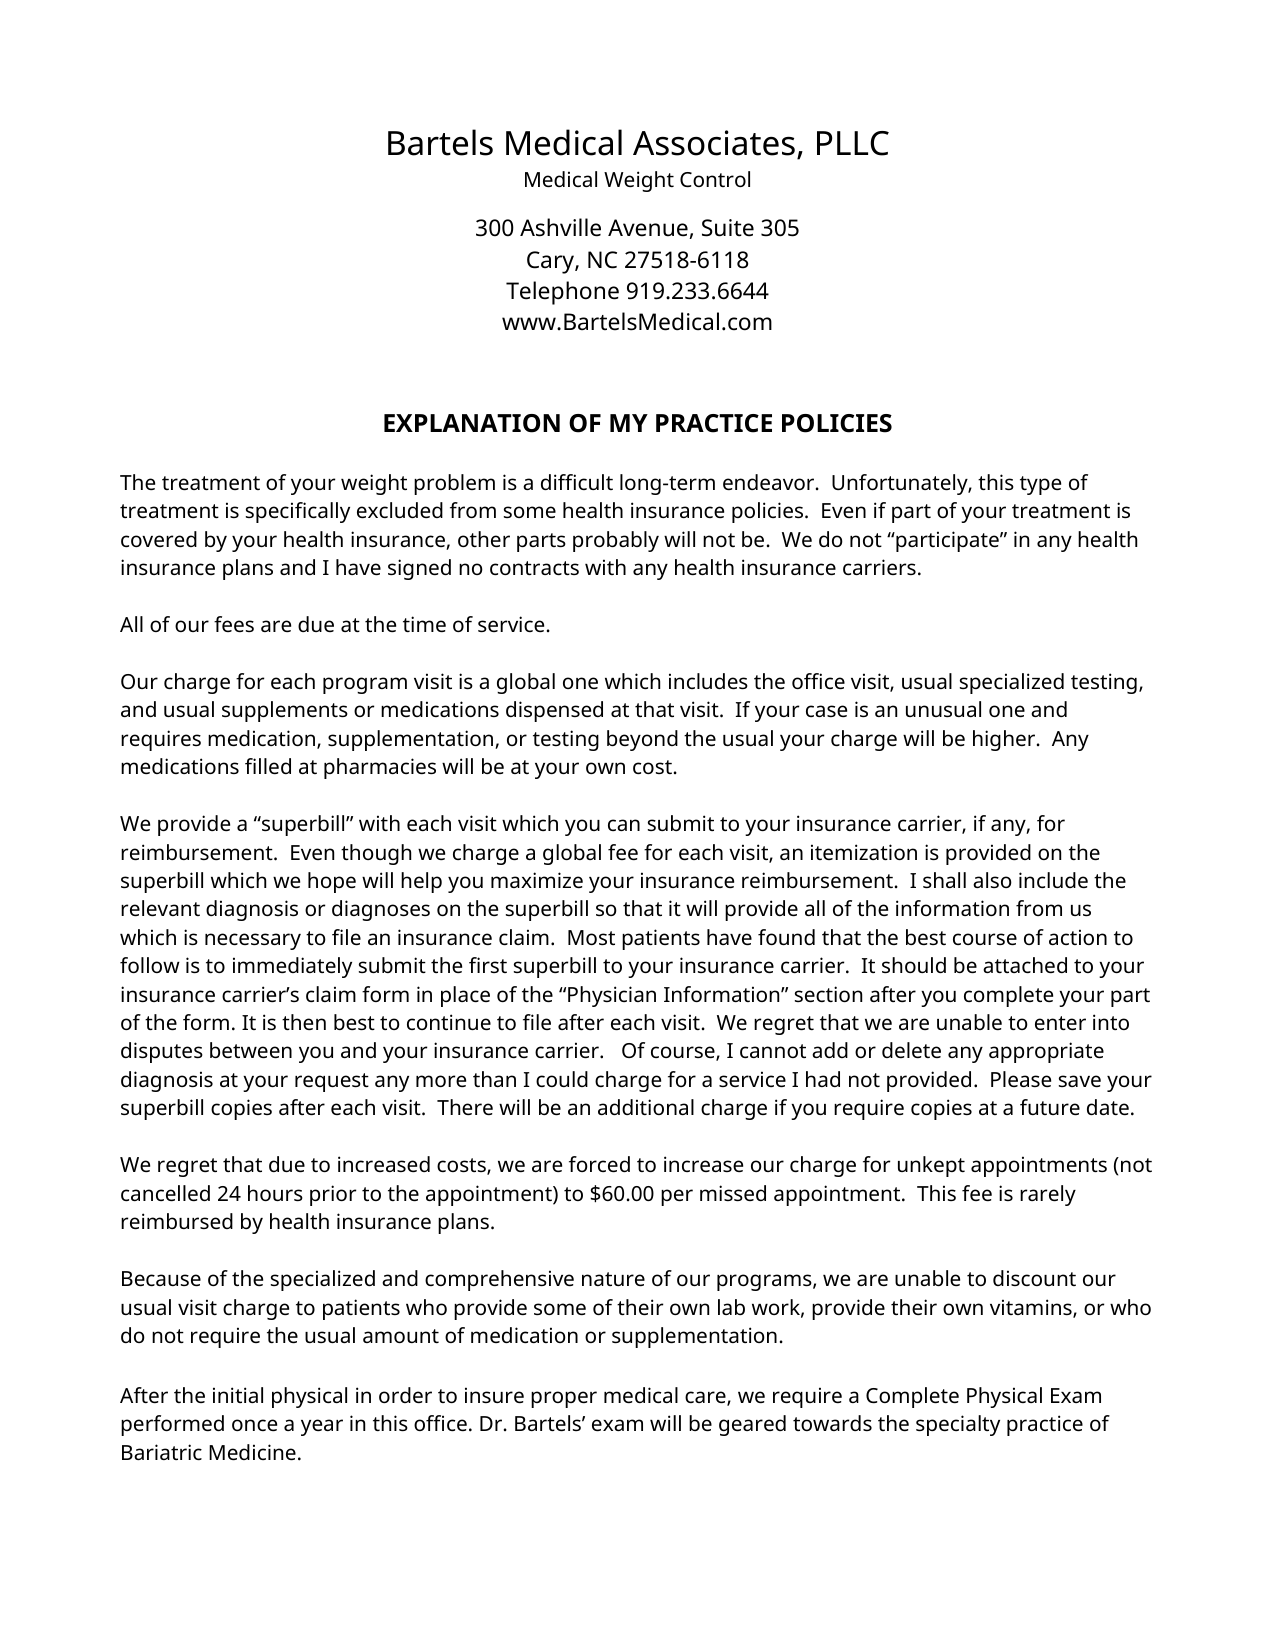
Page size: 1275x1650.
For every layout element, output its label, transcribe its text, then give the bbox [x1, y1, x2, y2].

text Our charge for each program visit is a global one which includes the office visit, usual specialized testing, and usual supplements or medications dispensed at that visit. If your case is an unusual one and requires medication, supplementation, or testing beyond the usual your charge will be higher. Any medications filled at pharmacies will be at your own cost. [120, 667, 1155, 781]
text All of our fees are due at the time of service. [120, 610, 1155, 638]
text 300 Ashville Avenue, Suite 305 [120, 212, 1155, 243]
text Medical Weight Control [120, 165, 1155, 194]
text We provide a “superbill” with each visit which you can submit to your insurance carrier, if any, for reimbursement. Even though we charge a global fee for each visit, an itemization is provided on the superbill which we hope will help you maximize your insurance reimbursement. I shall also include the relevant diagnosis or diagnoses on the superbill so that it will provide all of the information from us which is necessary to file an insurance claim. Most patients have found that the best course of action to follow is to immediately submit the first superbill to your insurance carrier. It should be attached to your insurance carrier’s claim form in place of the “Physician Information” section after you complete your part of the form. It is then best to continue to file after each visit. We regret that we are unable to enter into disputes between you and your insurance carrier. Of course, I cannot add or delete any appropriate diagnosis at your request any more than I could charge for a service I had not provided. Please save your superbill copies after each visit. There will be an additional charge if you require copies at a future date. [120, 809, 1155, 1122]
text www.BartelsMedical.com [120, 306, 1155, 337]
text Telephone 919.233.6644 [120, 275, 1155, 306]
text Explanation of My Practice Policies [120, 405, 1155, 439]
text The treatment of your weight problem is a difficult long-term endeavor. Unfortunately, this type of treatment is specifically excluded from some health insurance policies. Even if part of your treatment is covered by your health insurance, other parts probably will not be. We do not “participate” in any health insurance plans and I have signed no contracts with any health insurance carriers. [120, 468, 1155, 582]
text Bartels Medical Associates, PLLC [120, 120, 1155, 165]
text We regret that due to increased costs, we are forced to increase our charge for unkept appointments (not cancelled 24 hours prior to the appointment) to $60.00 per missed appointment. This fee is rarely reimbursed by health insurance plans. [120, 1150, 1155, 1236]
text Because of the specialized and comprehensive nature of our programs, we are unable to discount our usual visit charge to patients who provide some of their own lab work, provide their own vitamins, or who do not require the usual amount of medication or supplementation. [120, 1264, 1155, 1349]
text After the initial physical in order to insure proper medical care, we require a Complete Physical Exam performed once a year in this office. Dr. Bartels’ exam will be geared towards the specialty practice of Bariatric Medicine. [120, 1381, 1155, 1466]
